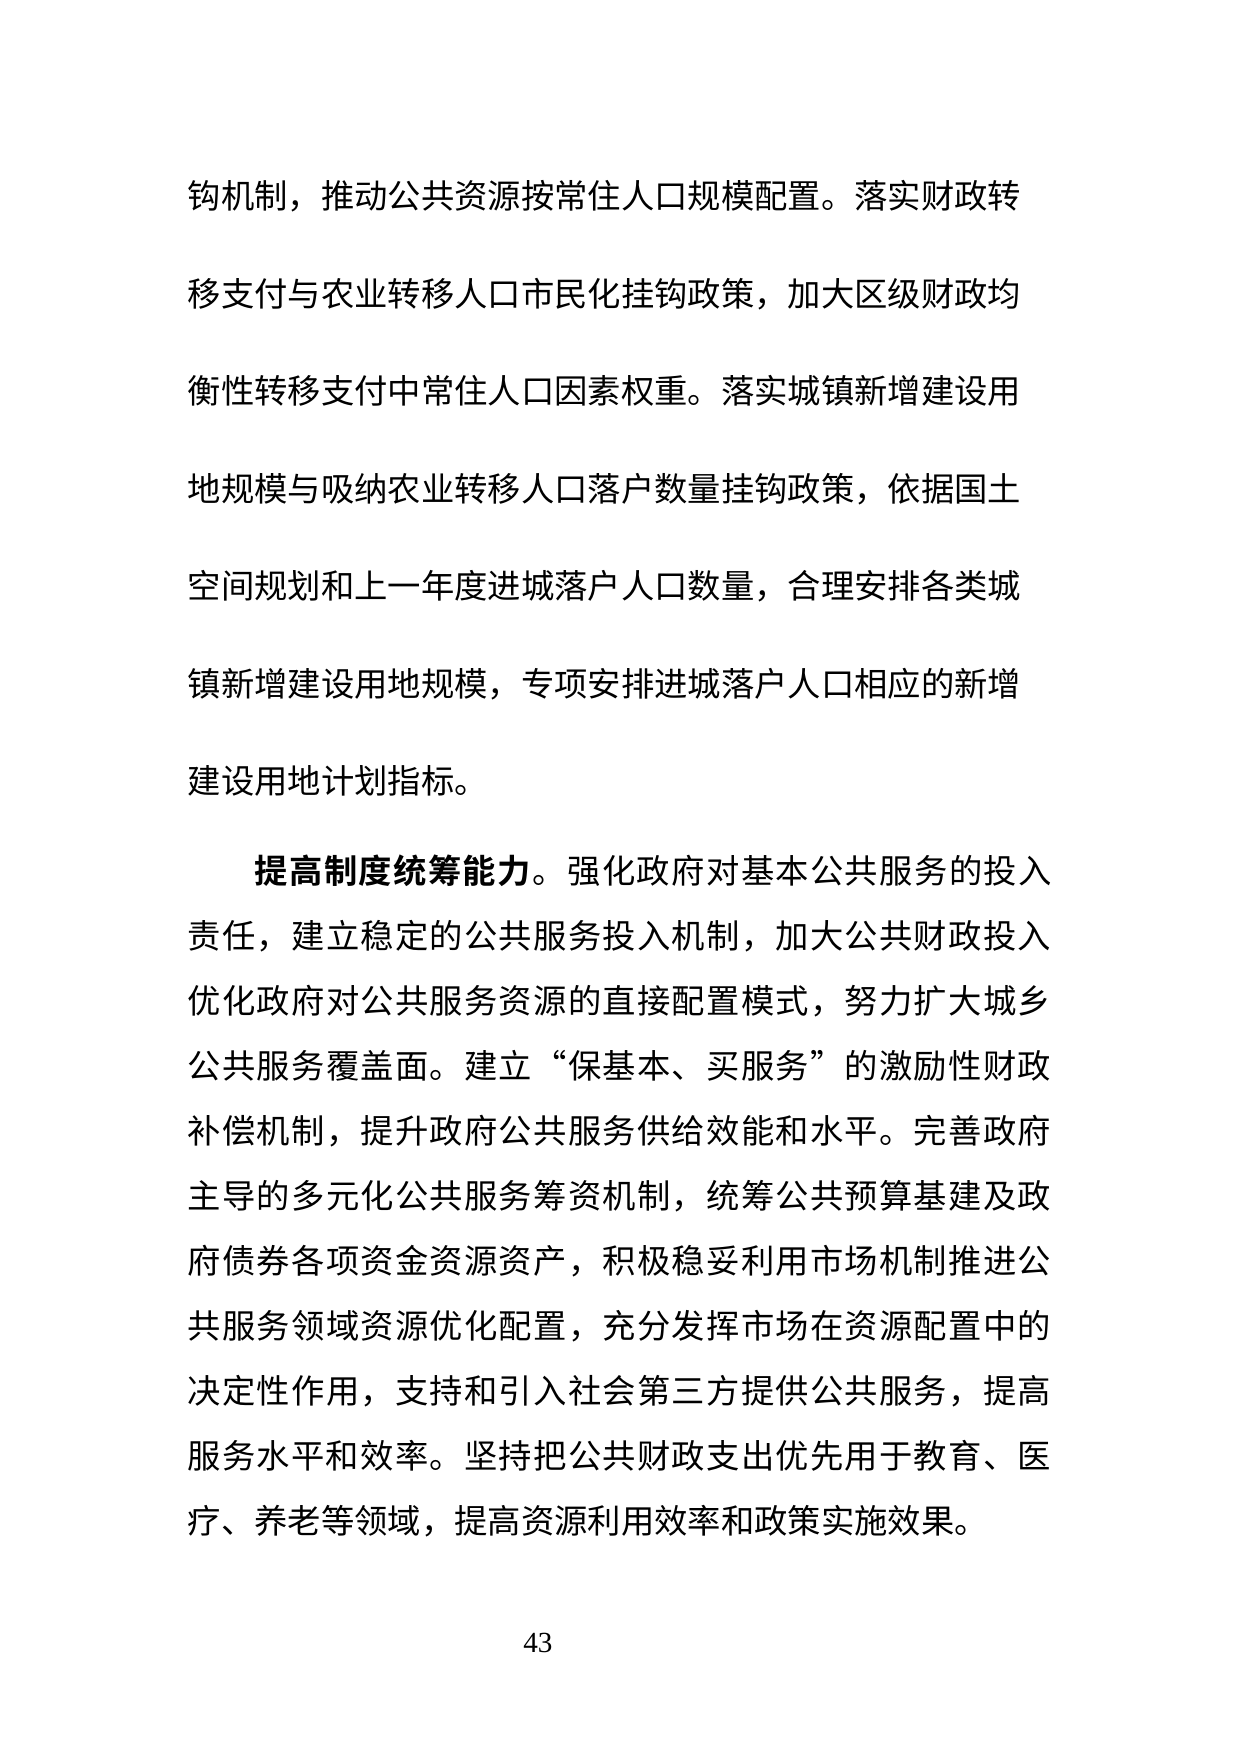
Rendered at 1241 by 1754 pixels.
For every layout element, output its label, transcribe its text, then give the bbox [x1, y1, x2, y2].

list 提高制度统筹能力。强化政府对基本公共服务的投入责任，建立稳定的公共服务投入机制，加大公共财政投入，优化政府对公共服务资源的直接配置模式，努力扩大城乡公共服务覆盖面。建立“保基本、买服务”的激励性财政补偿机制，提升政府公共服务供给效能和水平。完善政府主导的多元化公共服务筹资机制，统筹公共预算基建及政府债券各项资金资源资产，积极稳妥利用市场机制推进公共服务领域资源优化配置，充分发挥市场在资源配置中的决定性作用，支持和引入社会第三方提供公共服务，提高服务水平和效率。坚持把公共财政支出优先用于教育、医疗、养老等领域，提高资源利用效率和政策实施效果。 [187, 836, 1053, 1551]
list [187, 162, 1053, 812]
